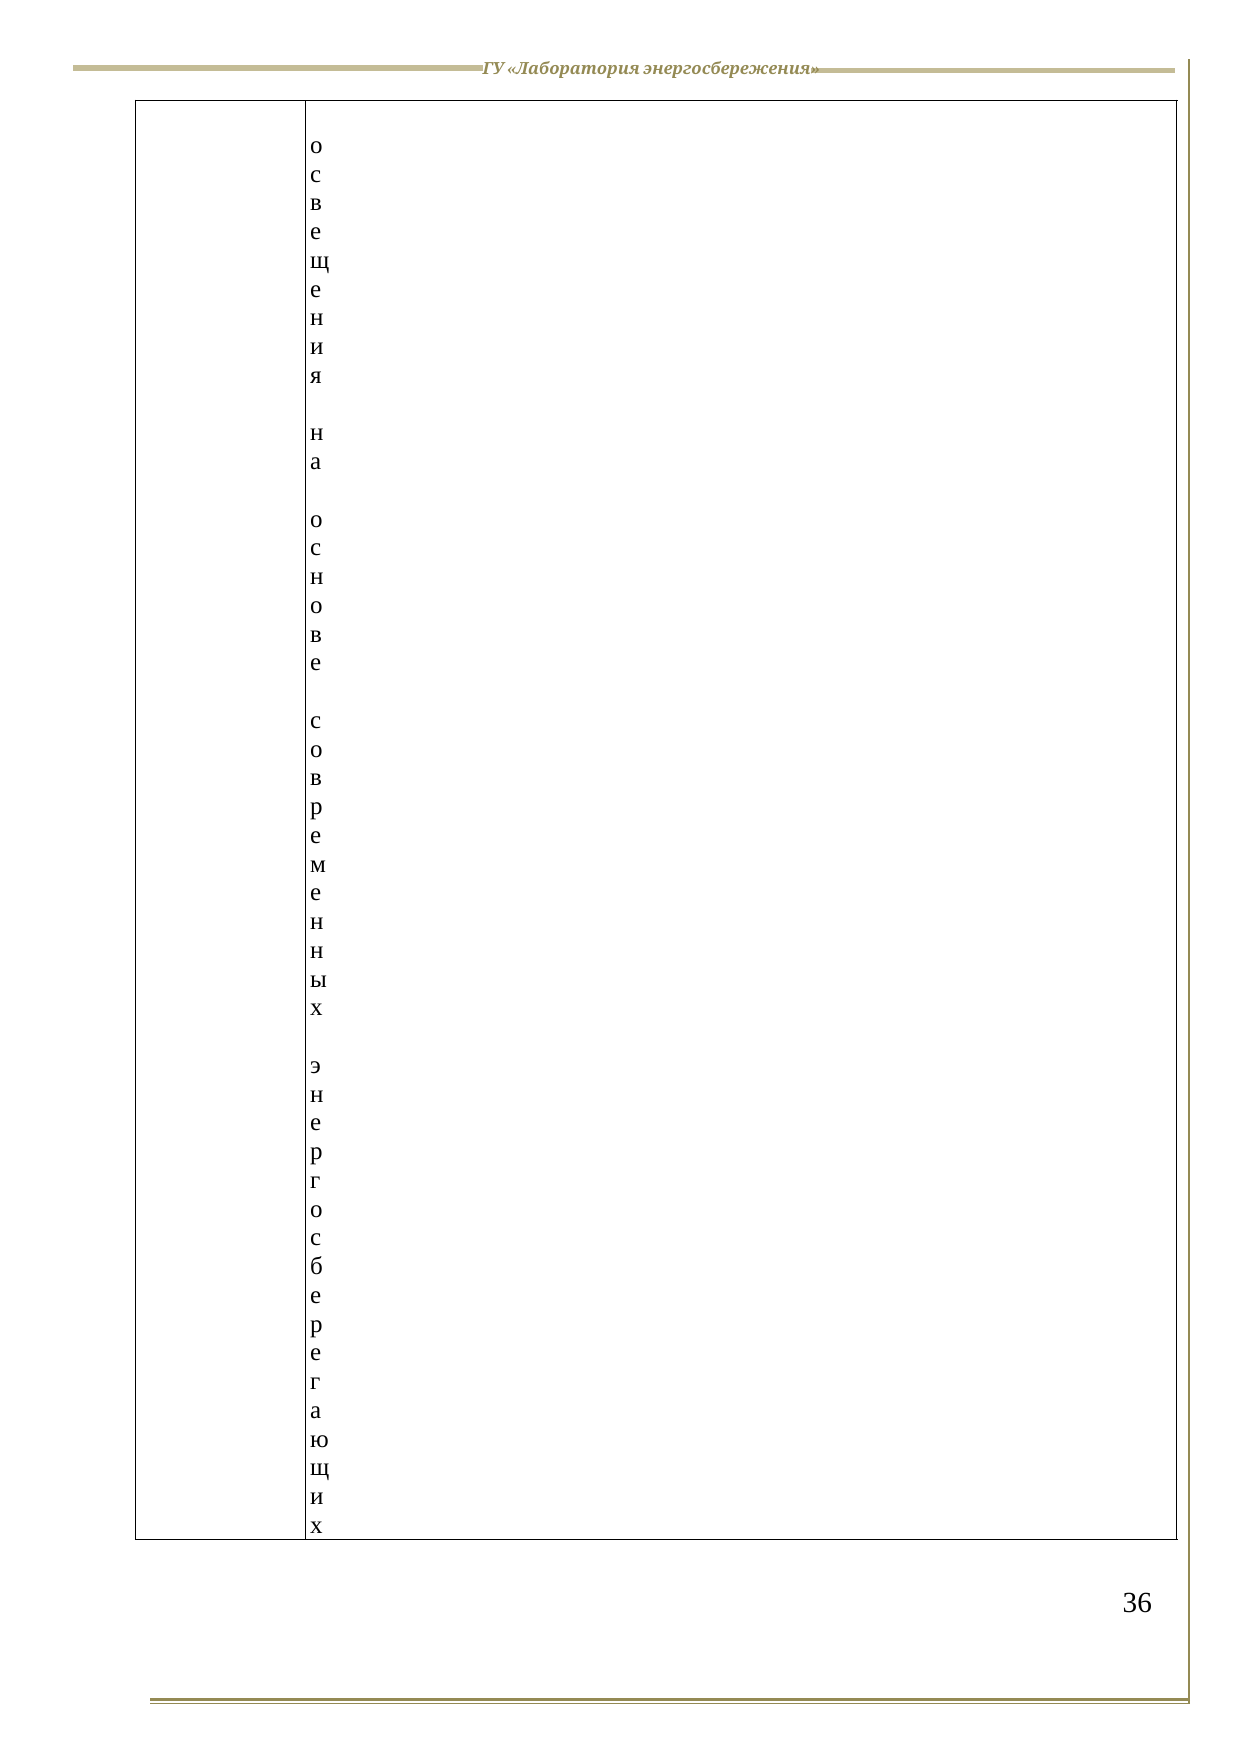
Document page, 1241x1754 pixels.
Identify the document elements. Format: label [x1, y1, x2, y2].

table_cell [136, 101, 305, 1539]
table_cell [306, 101, 1176, 1539]
